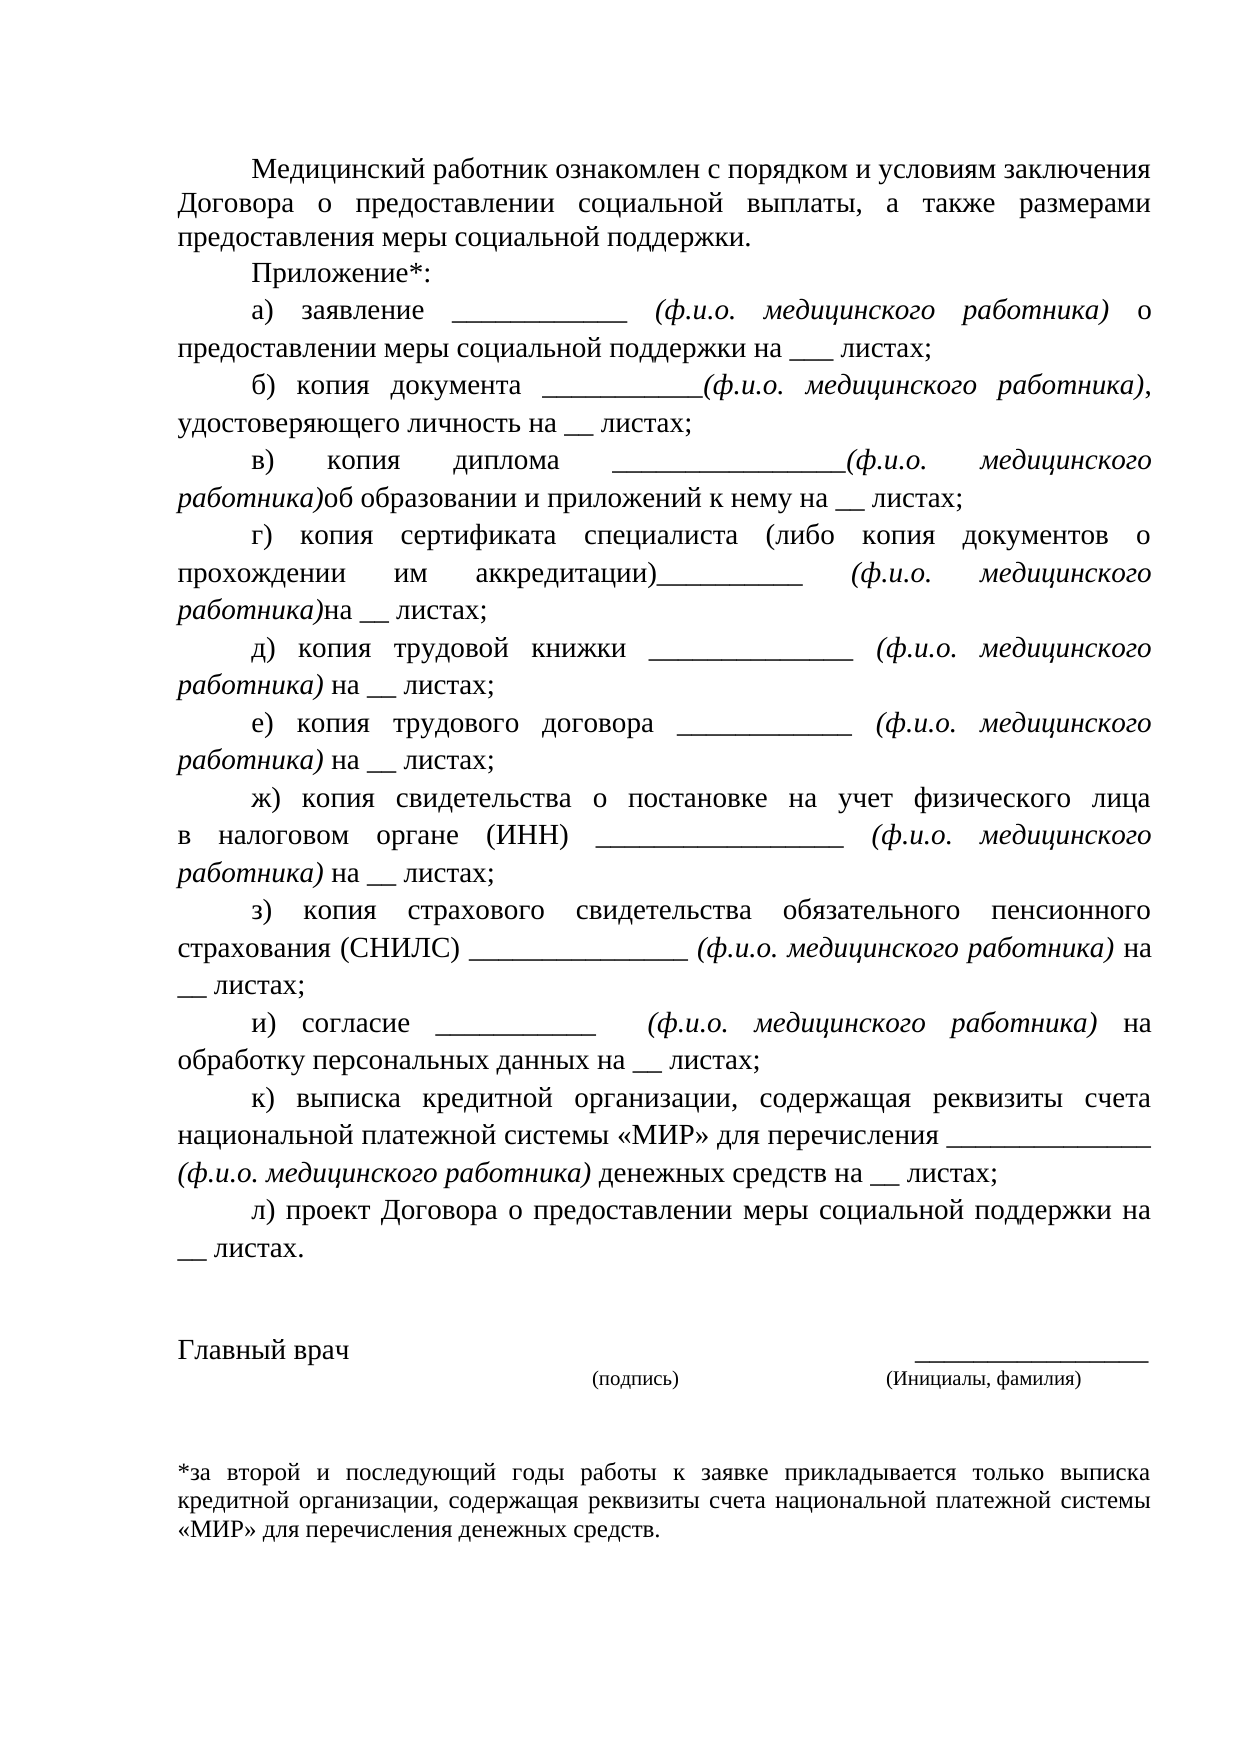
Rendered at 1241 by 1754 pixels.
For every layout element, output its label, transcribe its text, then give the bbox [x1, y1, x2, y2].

text Приложение*: [177, 252, 1152, 290]
text *за второй и последующий годы работы к заявке прикладывается только выписка кредитной организации, содержащая реквизиты счета национальной платежной системы «МИР» для перечисления денежных средств. [177, 1457, 1152, 1543]
text к) выписка кредитной организации, содержащая реквизиты счета национальной платежной системы «МИР» для перечисления ______________ (ф.и.о. медицинского работника) денежных средств на __ листах; [177, 1077, 1152, 1190]
text и) согласие ___________ (ф.и.о. медицинского работника) на обработку персональных данных на __ листах; [177, 1002, 1152, 1077]
text б) копия документа ___________(ф.и.о. медицинского работника), удостоверяющего личность на __ листах; [177, 365, 1152, 440]
text Медицинский работник ознакомлен с порядком и условиям заключения Договора о предоставлении социальной выплаты, а также размерами предоставления меры социальной поддержки. [177, 152, 1152, 252]
text ж) копия свидетельства о постановке на учет физического лица в налоговом органе (ИНН) _________________ (ф.и.о. медицинского работника) на __ листах; [177, 777, 1152, 890]
text Главный врач ________________ [177, 1332, 1152, 1365]
text в) копия диплома ________________(ф.и.о. медицинского работника)об образовании и приложений к нему на __ листах; [177, 440, 1152, 515]
text (подпись) (Инициалы, фамилия) [177, 1365, 1152, 1389]
text л) проект Договора о предоставлении меры социальной поддержки на __ листах. [177, 1190, 1152, 1265]
text е) копия трудового договора ____________ (ф.и.о. медицинского работника) на __ листах; [177, 702, 1152, 777]
text з) копия страхового свидетельства обязательного пенсионного страхования (СНИЛС) _______________ (ф.и.о. медицинского работника) на __ листах; [177, 890, 1152, 1002]
text г) копия сертификата специалиста (либо копия документов о прохождении им аккредитации)__________ (ф.и.о. медицинского работника)на __ листах; [177, 515, 1152, 627]
text д) копия трудовой книжки ______________ (ф.и.о. медицинского работника) на __ листах; [177, 627, 1152, 702]
text а) заявление ____________ (ф.и.о. медицинского работника) о предоставлении меры социальной поддержки на ___ листах; [177, 290, 1152, 365]
